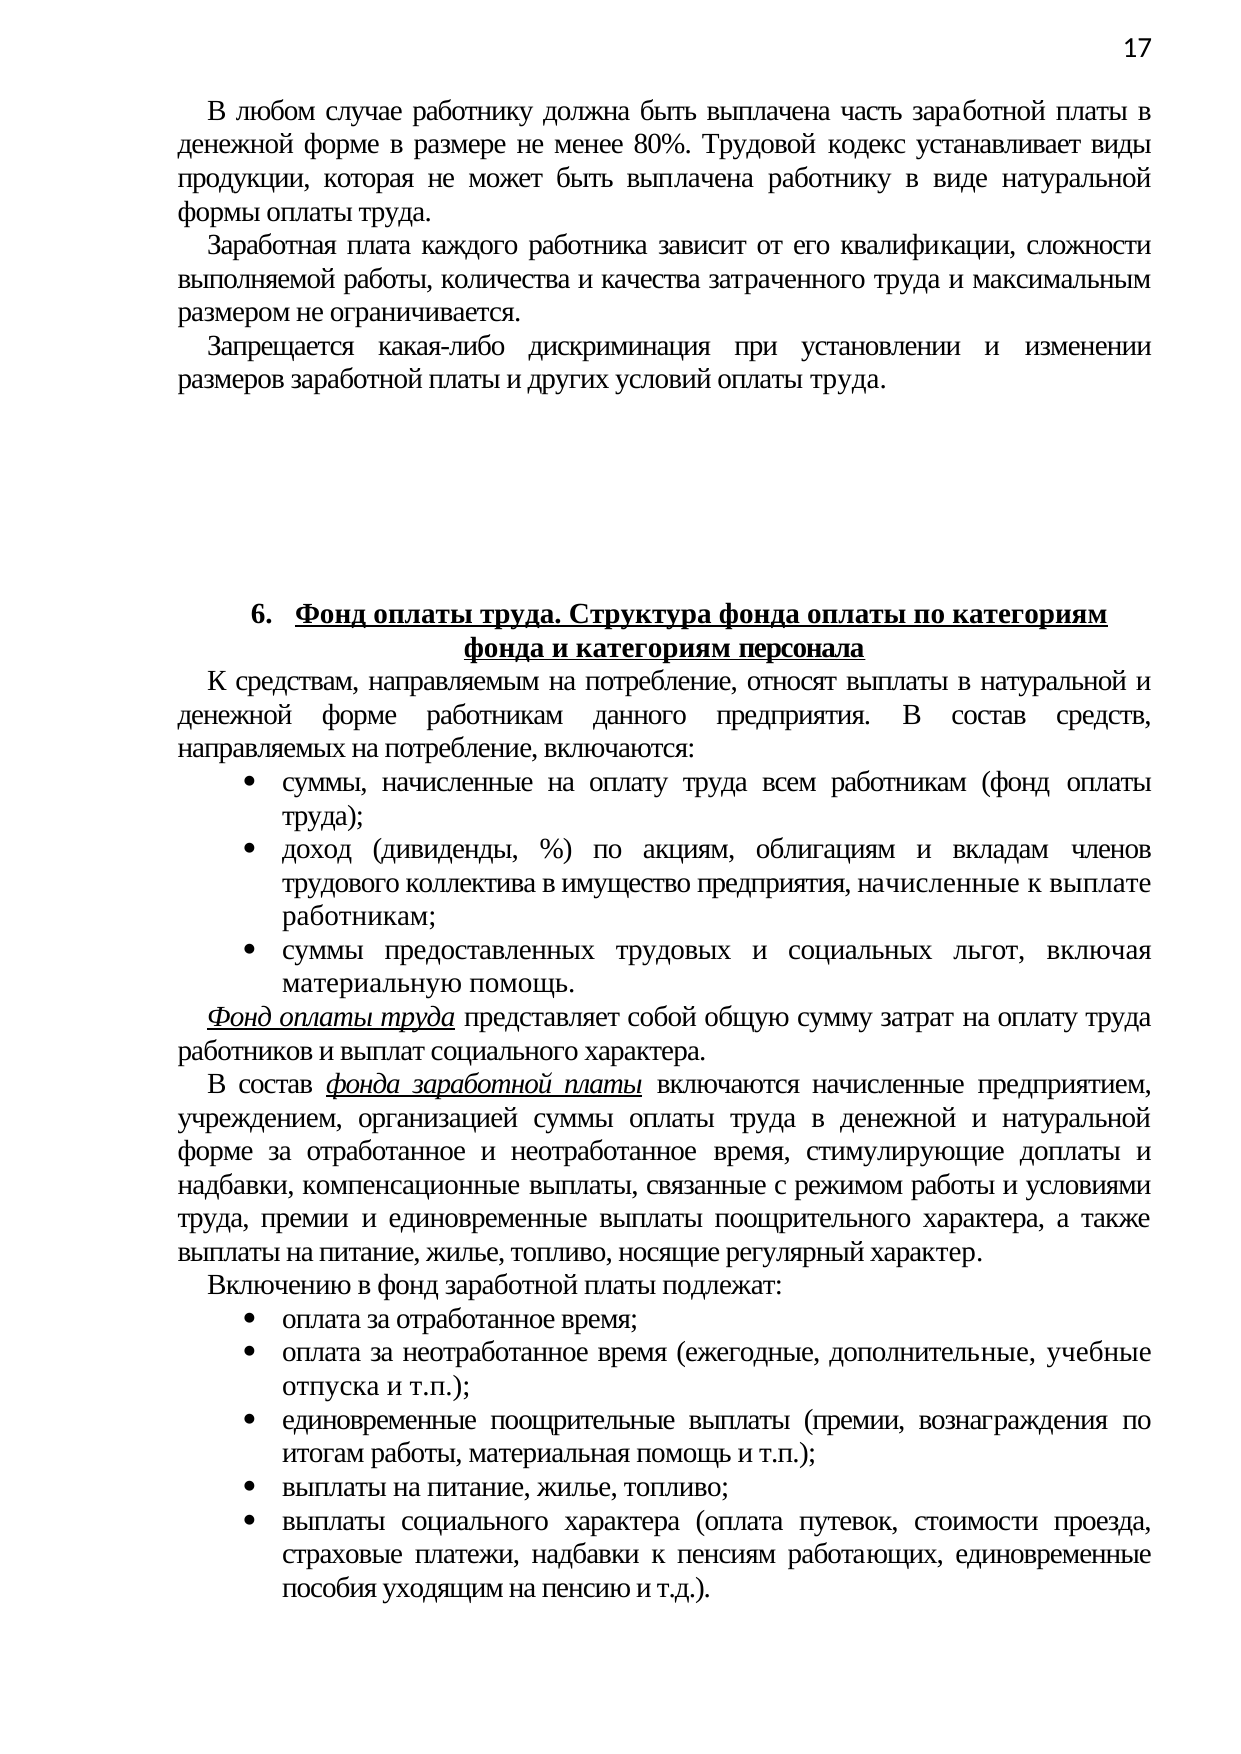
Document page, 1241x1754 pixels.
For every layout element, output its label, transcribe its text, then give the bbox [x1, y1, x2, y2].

text Фонд оплаты труда представляет собой общую сумму затрат на оплату труда работников и выплат социального характера. [177, 999, 1152, 1066]
list доход (дивиденды, %) по акциям, облигациям и вкладам членов трудового коллектива в имущество предприятия, начисленные к выплате работникам; [244, 831, 1152, 932]
text Запрещается какая-либо дискриминация при установлении и изменении размеров заработной платы и других условий оплаты труда. [177, 328, 1152, 395]
list суммы, начисленные на оплату труда всем работникам (фонд оплаты труда); [244, 764, 1152, 831]
list единовременные поощрительные выплаты (премии, вознаграждения по итогам работы, материальная помощь и т.п.); [244, 1402, 1152, 1469]
list выплаты социального характера (оплата путевок, стоимости проезда, страховые платежи, надбавки к пенсиям работающих, единовременные пособия уходящим на пенсию и т.д.). [244, 1503, 1152, 1603]
text Заработная плата каждого работника зависит от его квалификации, сложности выполняемой работы, количества и качества затраченного труда и максимальным размером не ограничивается. [177, 227, 1152, 328]
text В любом случае работнику должна быть выплачена часть заработной платы в денежной форме в размере не менее 80%. Трудовой кодекс устанавливает виды продукции, которая не может быть выплачена работнику в виде натуральной формы оплаты труда. [177, 93, 1152, 227]
list оплата за отработанное время; [244, 1301, 1152, 1334]
text К средствам, направляемым на потребление, относят выплаты в натуральной и денежной форме работникам данного предприятия. В состав средств, направляемых на потребление, включаются: [177, 663, 1152, 764]
list Фонд оплаты труда. Структура фонда оплаты по категориям фонда и категориям персонала [177, 596, 1152, 663]
list оплата за неотработанное время (ежегодные, дополнительные, учебные отпуска и т.п.); [244, 1334, 1152, 1402]
list суммы предоставленных трудовых и социальных льгот, включая материальную помощь. [244, 932, 1152, 999]
text Включению в фонд заработной платы подлежат: [177, 1267, 1152, 1301]
list выплаты на питание, жилье, топливо; [244, 1469, 1152, 1503]
text В состав фонда заработной платы включаются начисленные предприятием, учреждением, организацией суммы оплаты труда в денежной и натуральной форме за отработанное и неотработанное время, стимулирующие доплаты и надбавки, компенсационные выплаты, связанные с режимом работы и условиями труда, премии и единовременные выплаты поощрительного характера, а также выплаты на питание, жилье, топливо, носящие регулярный характер. [177, 1066, 1152, 1267]
